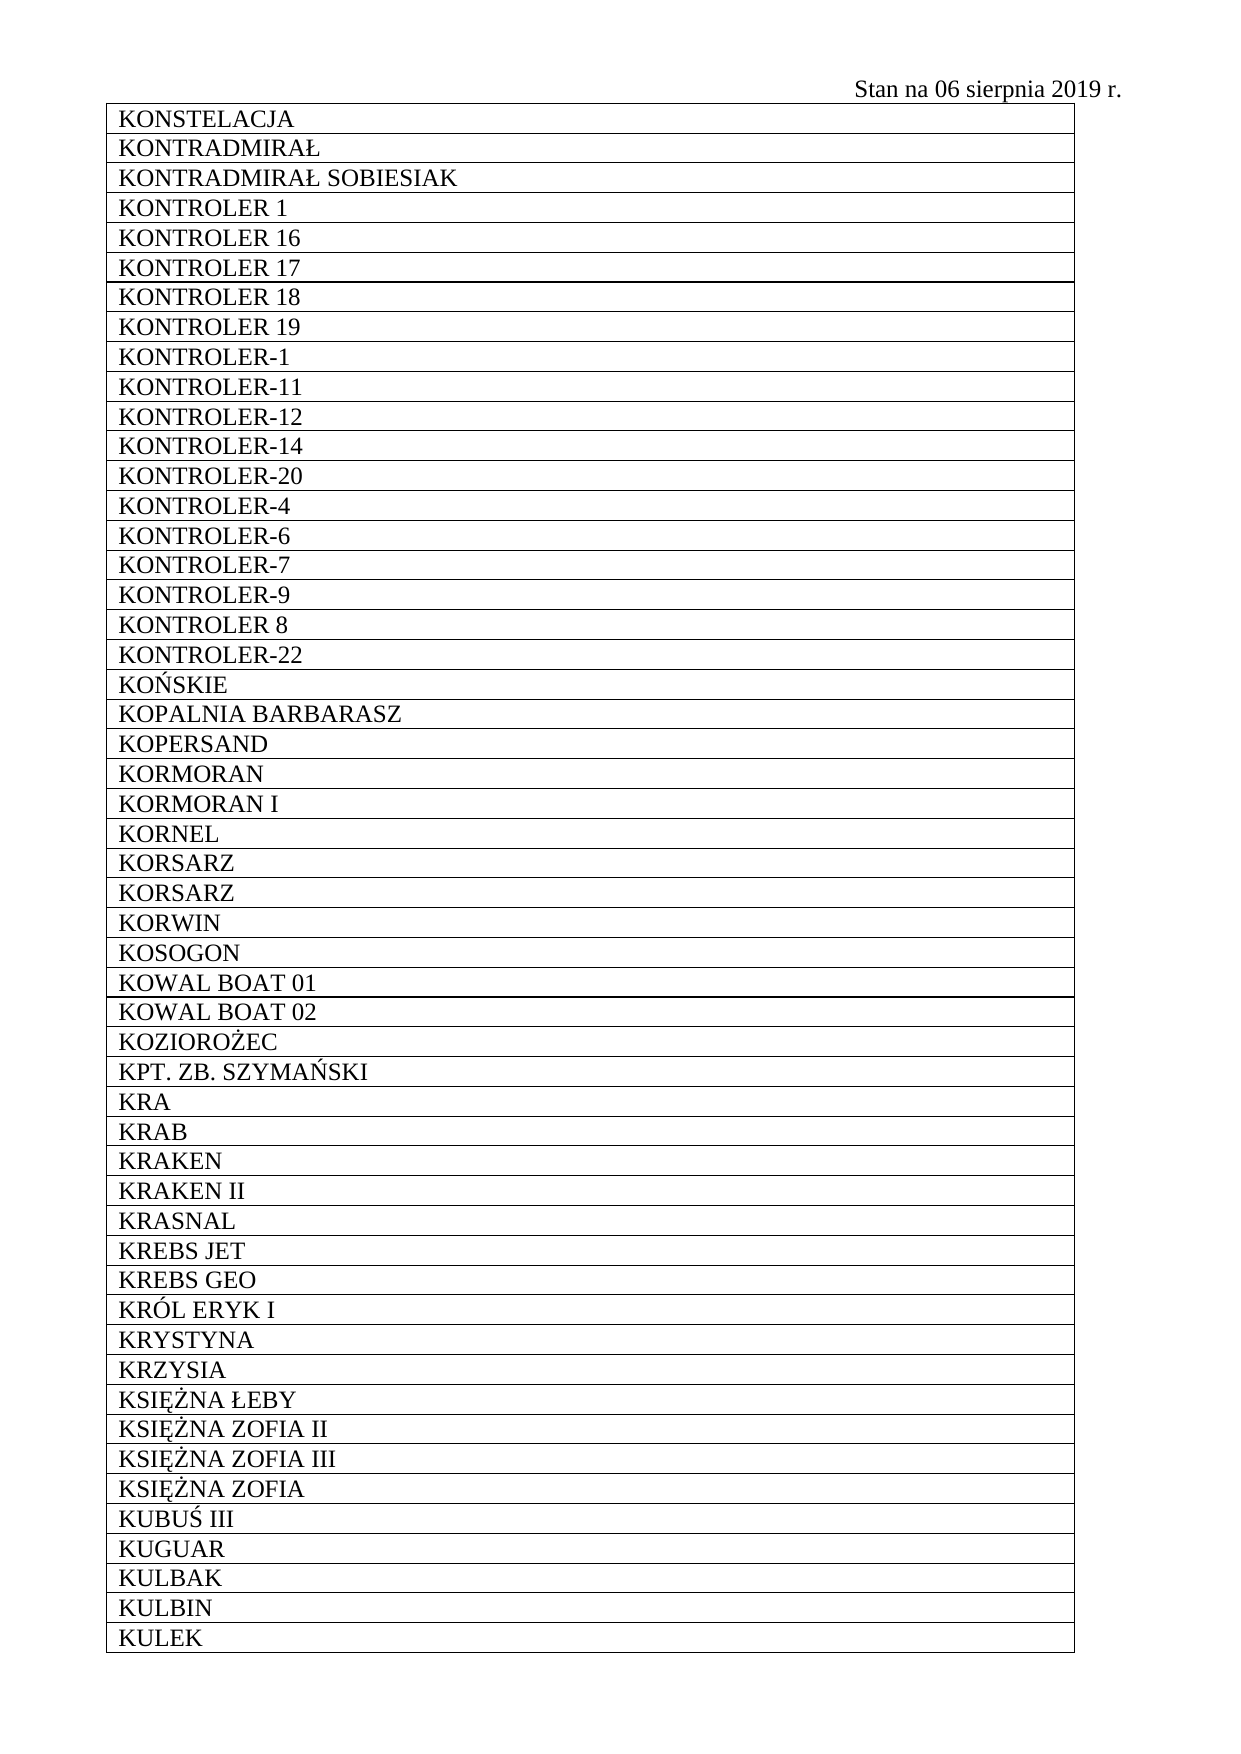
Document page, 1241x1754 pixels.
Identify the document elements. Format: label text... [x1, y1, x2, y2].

table_cell KONTROLER 18 [107, 283, 1074, 311]
table_cell KOWAL BOAT 02 [107, 998, 1074, 1026]
table_cell KRÓL ERYK I [107, 1295, 1074, 1324]
table_cell KONTROLER-12 [107, 402, 1074, 430]
table_cell KONTROLER-4 [107, 491, 1074, 520]
table_cell KREBS JET [107, 1236, 1074, 1264]
table_cell KSIĘŻNA ZOFIA II [107, 1415, 1074, 1443]
table_cell KRYSTYNA [107, 1325, 1074, 1354]
table_cell KRASNAL [107, 1206, 1074, 1235]
table_cell KONTROLER-20 [107, 461, 1074, 490]
table_cell KONTROLER 19 [107, 312, 1074, 341]
table_cell KREBS GEO [107, 1266, 1074, 1294]
table_cell KONTRADMIRAŁ [107, 134, 1074, 162]
table_cell KOSOGON [107, 938, 1074, 967]
table_cell KONTRADMIRAŁ SOBIESIAK [107, 163, 1074, 192]
table_cell KONTROLER-7 [107, 551, 1074, 579]
table_cell KOPERSAND [107, 729, 1074, 758]
table_cell KONTROLER-14 [107, 431, 1074, 460]
table_cell KSIĘŻNA ŁEBY [107, 1385, 1074, 1413]
table_cell KUBUŚ III [107, 1504, 1074, 1533]
table_cell KPT. ZB. SZYMAŃSKI [107, 1057, 1074, 1086]
table_cell KONTROLER-22 [107, 640, 1074, 669]
table_cell KONTROLER 16 [107, 223, 1074, 252]
table_cell KUGUAR [107, 1534, 1074, 1562]
table_cell KSIĘŻNA ZOFIA III [107, 1444, 1074, 1473]
table_cell KOŃSKIE [107, 670, 1074, 698]
table_cell KONTROLER 8 [107, 610, 1074, 639]
table_cell KONTROLER 1 [107, 193, 1074, 222]
table_cell KONTROLER-1 [107, 342, 1074, 371]
table_cell KOPALNIA BARBARASZ [107, 700, 1074, 728]
table_cell KRAKEN [107, 1146, 1074, 1175]
table_cell KORNEL [107, 819, 1074, 847]
table_cell KORWIN [107, 908, 1074, 937]
table_cell KORMORAN [107, 759, 1074, 788]
table_cell KONSTELACJA [107, 104, 1074, 132]
table_cell KULBAK [107, 1564, 1074, 1592]
table_cell KONTROLER-6 [107, 521, 1074, 549]
table_cell KRZYSIA [107, 1355, 1074, 1384]
table_cell KSIĘŻNA ZOFIA [107, 1474, 1074, 1503]
table_cell KONTROLER-9 [107, 580, 1074, 609]
table_cell KULBIN [107, 1593, 1074, 1622]
table_cell KRAB [107, 1117, 1074, 1145]
table_cell KRAKEN II [107, 1176, 1074, 1205]
table_cell KORSARZ [107, 878, 1074, 907]
table_cell KORSARZ [107, 849, 1074, 877]
table_cell KULEK [107, 1623, 1074, 1652]
table_cell KRA [107, 1087, 1074, 1116]
table_cell KORMORAN I [107, 789, 1074, 818]
table_cell KOWAL BOAT 01 [107, 968, 1074, 996]
table_cell KOZIOROŻEC [107, 1027, 1074, 1056]
table_cell KONTROLER 17 [107, 253, 1074, 281]
table_cell KONTROLER-11 [107, 372, 1074, 401]
